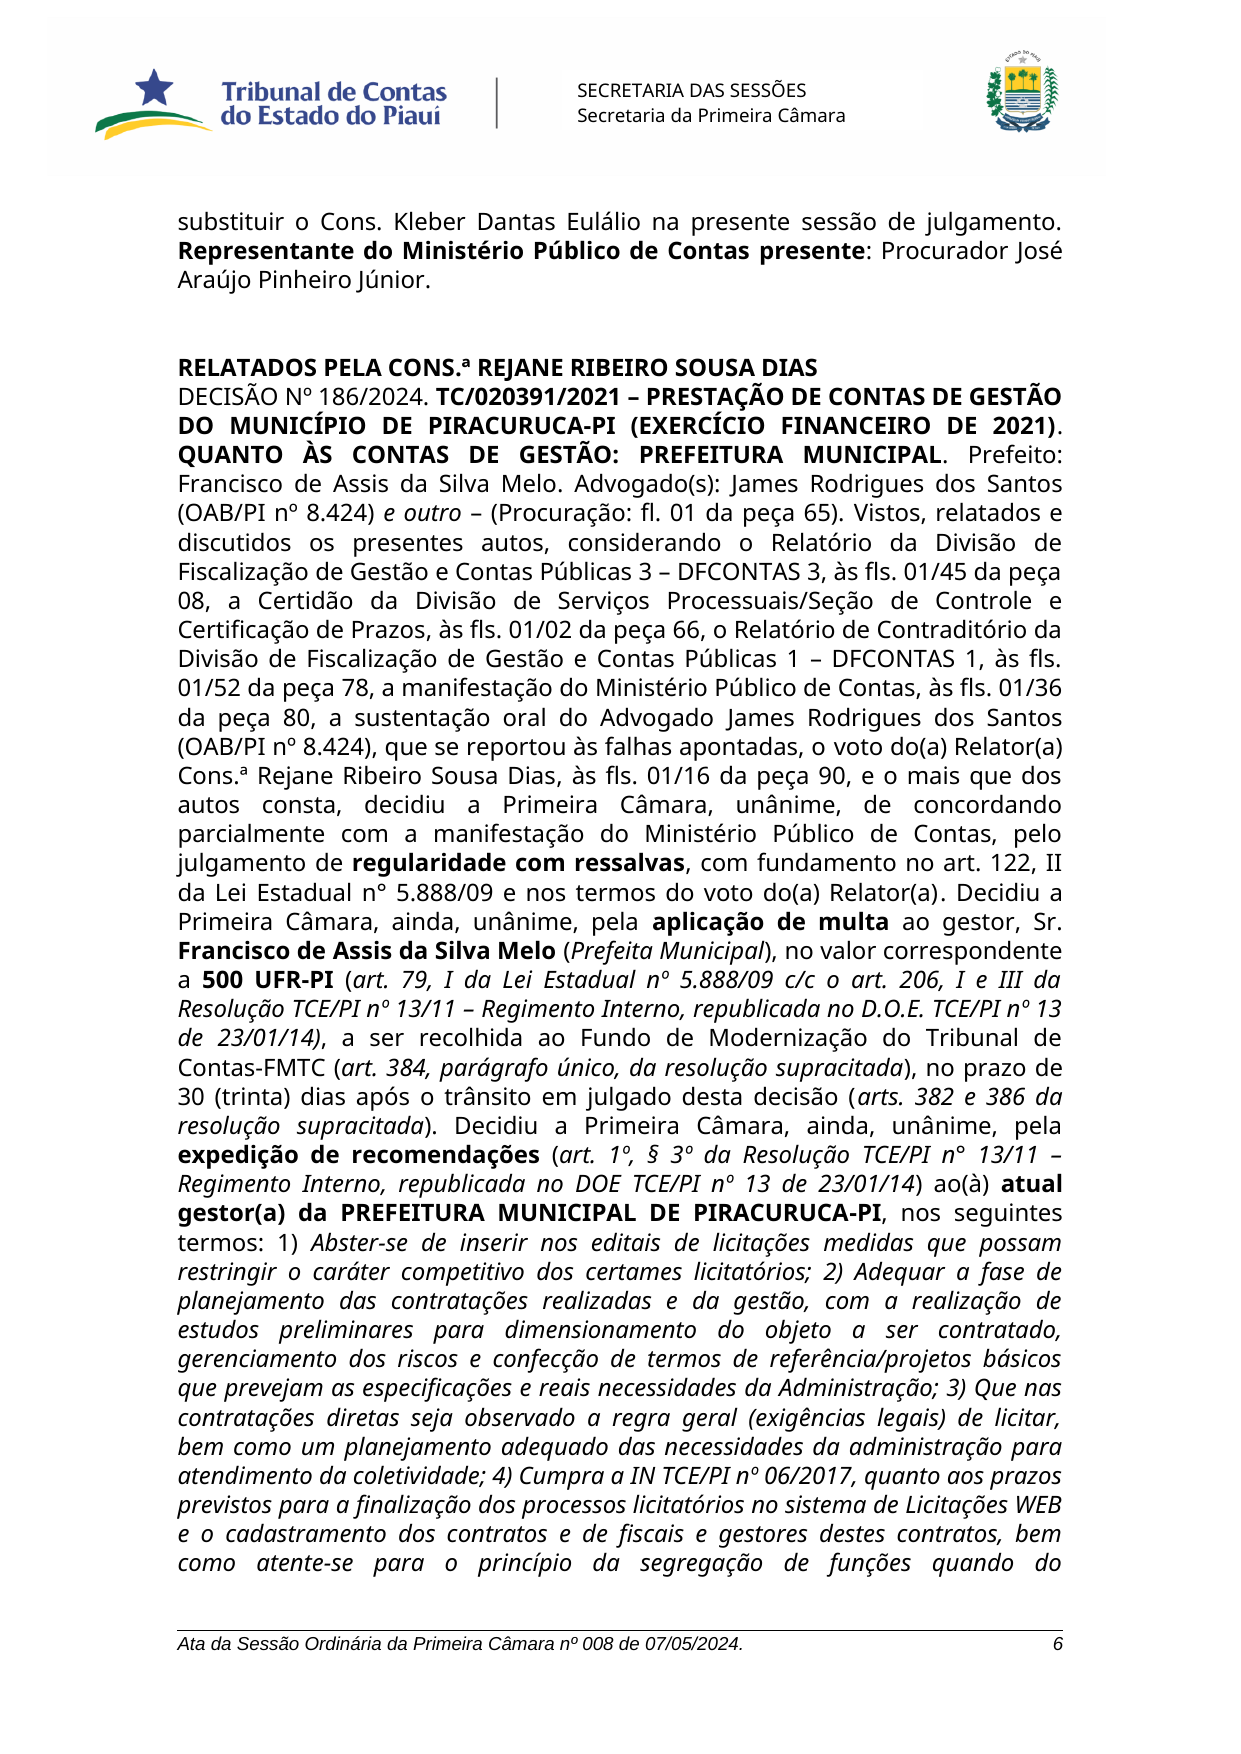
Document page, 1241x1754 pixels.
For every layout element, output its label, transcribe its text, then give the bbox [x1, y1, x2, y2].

picture [47, 17, 1107, 176]
text RELATADOS PELA CONS.ª REJANE RIBEIRO SOUSA DIAS [177, 353, 1063, 382]
